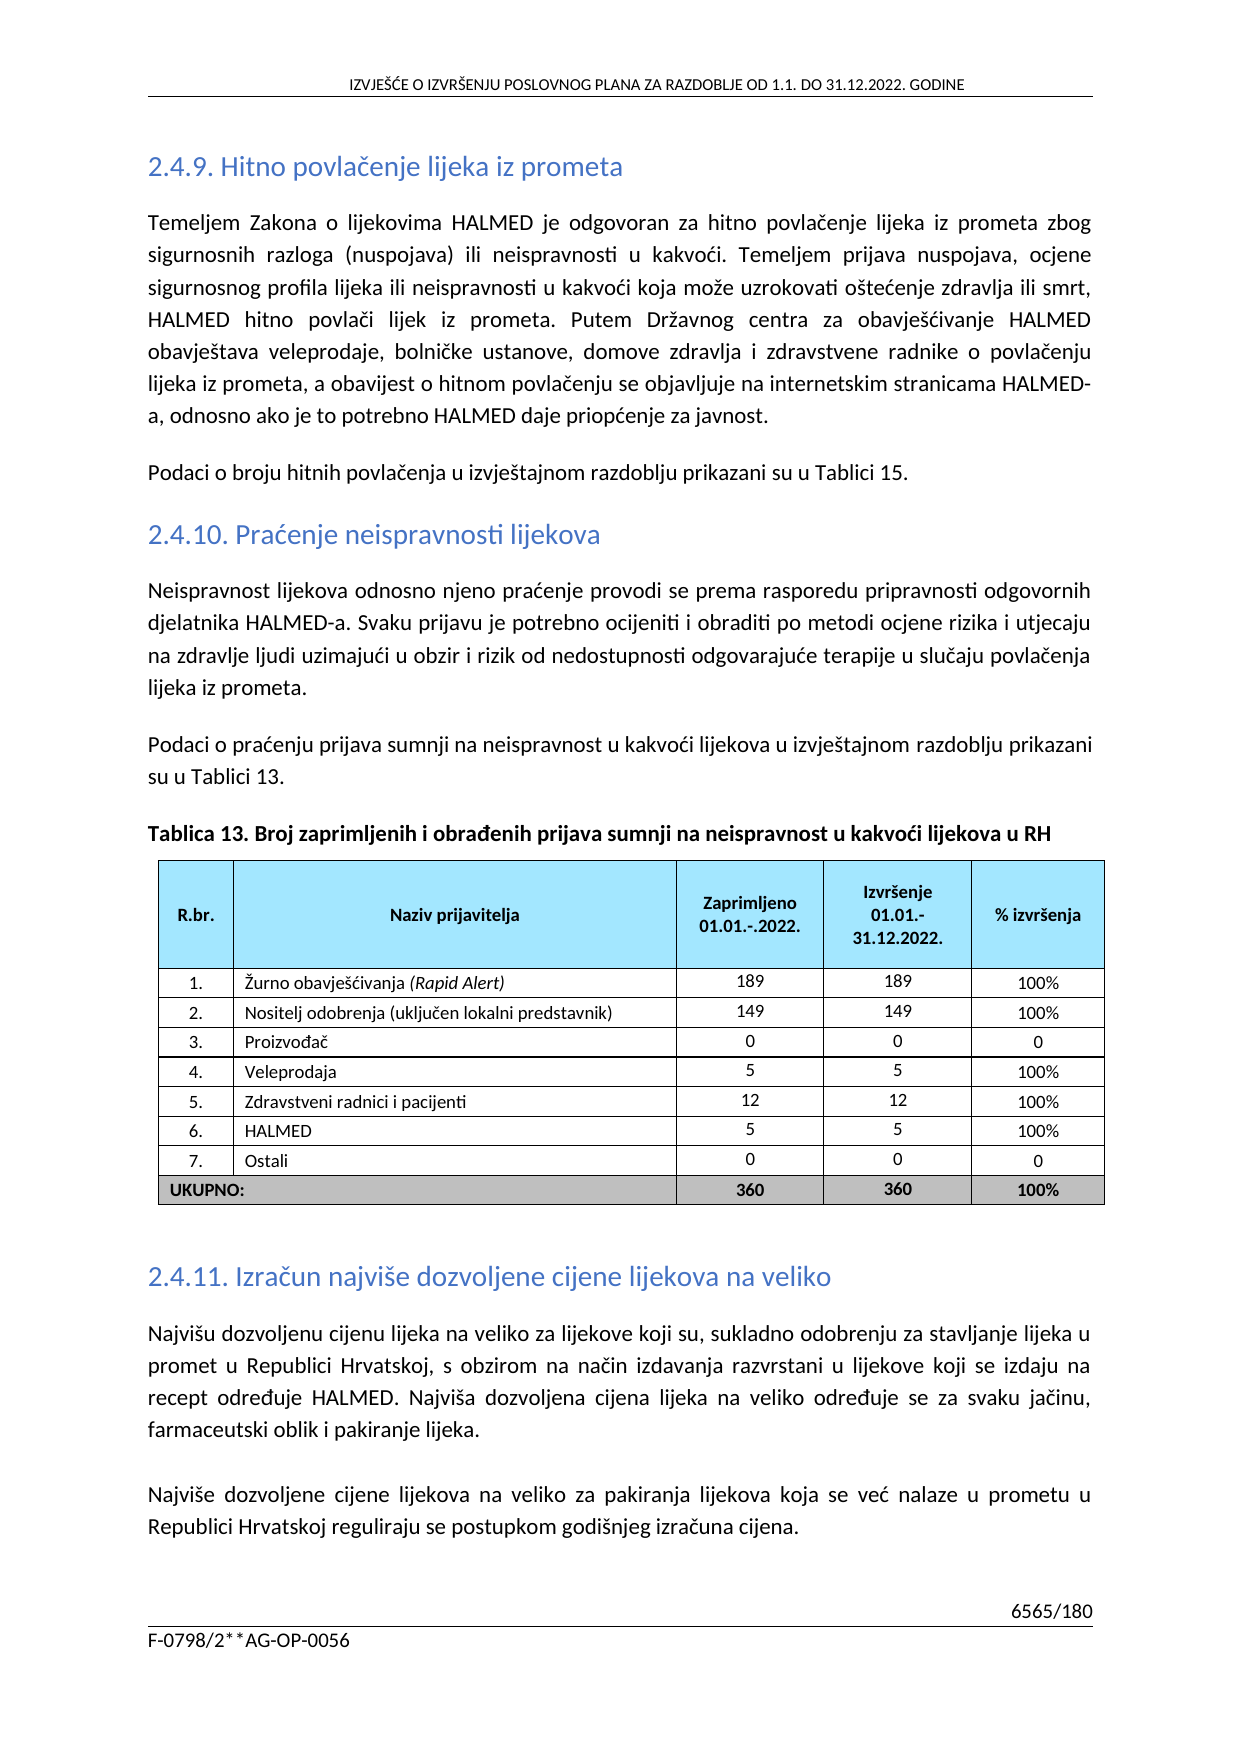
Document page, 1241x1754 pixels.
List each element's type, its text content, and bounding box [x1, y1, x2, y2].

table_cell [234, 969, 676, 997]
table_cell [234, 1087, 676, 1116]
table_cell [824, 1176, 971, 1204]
text Neispravnost lijekova odnosno njeno praćenje provodi se prema rasporedu pripravnosti odgovornih djelatnika HALMED-a. Svaku prijavu je potrebno ocijeniti i obraditi po metodi ocjene rizika i utjecaju na zdravlje ljudi uzimajući u obzir i rizik od nedostupnosti odgovarajuće terapije u slučaju povlačenja lijeka iz prometa. [148, 576, 1093, 701]
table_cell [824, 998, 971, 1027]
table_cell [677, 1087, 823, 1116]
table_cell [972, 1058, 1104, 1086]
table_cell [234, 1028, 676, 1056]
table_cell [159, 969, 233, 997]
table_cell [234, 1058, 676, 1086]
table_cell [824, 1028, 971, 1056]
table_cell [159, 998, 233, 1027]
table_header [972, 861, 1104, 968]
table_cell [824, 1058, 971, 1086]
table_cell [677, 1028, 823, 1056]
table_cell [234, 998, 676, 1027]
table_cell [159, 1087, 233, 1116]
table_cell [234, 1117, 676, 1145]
text Podaci o praćenju prijava sumnji na neispravnost u kakvoći lijekova u izvještajnom razdoblju prikazani su u Tablici 13. [148, 730, 1093, 790]
subtitle 2.4.9. Hitno povlačenje lijeka iz prometa [148, 148, 1093, 183]
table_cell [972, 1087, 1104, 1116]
subtitle 2.4.11. Izračun najviše dozvoljene cijene lijekova na veliko [148, 1258, 1093, 1294]
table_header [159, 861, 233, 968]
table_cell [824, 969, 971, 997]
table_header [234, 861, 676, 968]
text Temeljem Zakona o lijekovima HALMED je odgovoran za hitno povlačenje lijeka iz prometa zbog sigurnosnih razloga (nuspojava) ili neispravnosti u kakvoći. Temeljem prijava nuspojava, ocjene sigurnosnog profila lijeka ili neispravnosti u kakvoći koja može uzrokovati oštećenje zdravlja ili smrt, HALMED hitno povlači lijek iz prometa. Putem Državnog centra za obavješćivanje HALMED obavještava veleprodaje, bolničke ustanove, domove zdravlja i zdravstvene radnike o povlačenju lijeka iz prometa, a obavijest o hitnom povlačenju se objavljuje na internetskim stranicama HALMED-a, odnosno ako je to potrebno HALMED daje priopćenje za javnost. [148, 208, 1093, 429]
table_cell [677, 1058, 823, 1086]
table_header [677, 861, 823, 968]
text Najvišu dozvoljenu cijenu lijeka na veliko za lijekove koji su, sukladno odobrenju za stavljanje lijeka u promet u Republici Hrvatskoj, s obzirom na način izdavanja razvrstani u lijekove koji se izdaju na recept određuje HALMED. Najviša dozvoljena cijena lijeka na veliko određuje se za svaku jačinu, farmaceutski oblik i pakiranje lijeka. [148, 1319, 1093, 1444]
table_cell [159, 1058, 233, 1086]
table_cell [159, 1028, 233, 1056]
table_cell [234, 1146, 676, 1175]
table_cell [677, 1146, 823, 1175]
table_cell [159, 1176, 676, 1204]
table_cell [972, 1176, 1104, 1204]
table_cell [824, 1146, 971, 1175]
text Podaci o broju hitnih povlačenja u izvještajnom razdoblju prikazani su u Tablici 15. [148, 458, 1093, 487]
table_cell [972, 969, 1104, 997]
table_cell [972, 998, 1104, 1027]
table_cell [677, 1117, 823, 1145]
text Najviše dozvoljene cijene lijekova na veliko za pakiranja lijekova koja se već nalaze u prometu u Republici Hrvatskoj reguliraju se postupkom godišnjeg izračuna cijena. [148, 1480, 1093, 1540]
text Tablica 13. Broj zaprimljenih i obrađenih prijava sumnji na neispravnost u kakvoći lijekova u RH [148, 819, 1093, 847]
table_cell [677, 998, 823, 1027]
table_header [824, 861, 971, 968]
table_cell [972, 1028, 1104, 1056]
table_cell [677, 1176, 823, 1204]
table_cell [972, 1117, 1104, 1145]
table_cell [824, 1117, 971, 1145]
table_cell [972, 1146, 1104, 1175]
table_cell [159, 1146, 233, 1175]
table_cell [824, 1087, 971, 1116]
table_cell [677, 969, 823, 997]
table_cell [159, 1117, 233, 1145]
subtitle 2.4.10. Praćenje neispravnosti lijekova [148, 516, 1093, 551]
